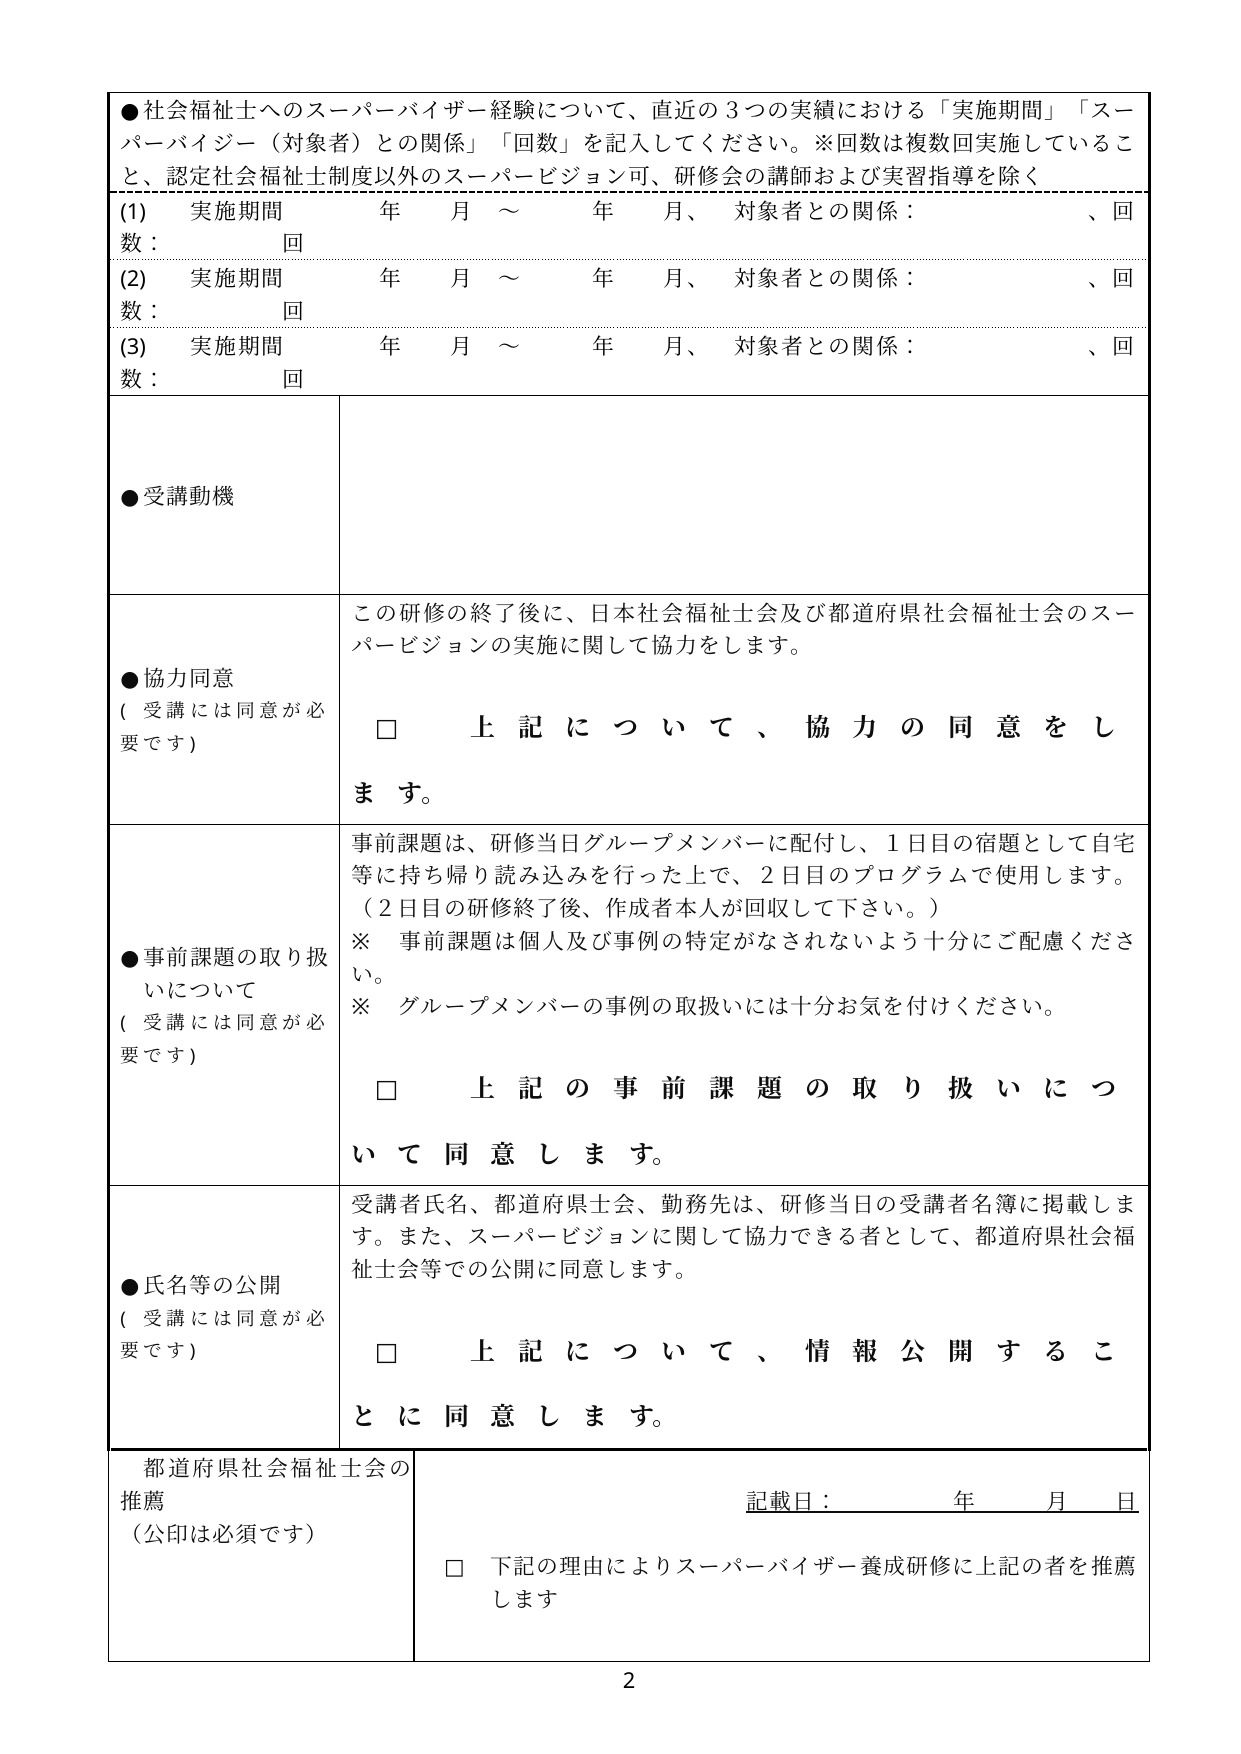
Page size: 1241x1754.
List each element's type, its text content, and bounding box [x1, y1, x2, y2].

table_cell (2) 実施期間 年 月 ～ 年 月、 対象者との関係： 、回数： 回 [110, 259, 1148, 327]
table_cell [109, 1448, 413, 1661]
table_cell (3) 実施期間 年 月 ～ 年 月、 対象者との関係： 、回数： 回 [110, 327, 1148, 394]
table_cell ●事前課題の取り扱いについて (受講には同意が必要です) [110, 825, 339, 1185]
table_cell この研修の終了後に、日本社会福祉士会及び都道府県社会福祉士会のスーパービジョンの実施に関して協力をします。 □ 上記について、協力の同意をします。 [340, 595, 1148, 824]
table_cell ●氏名等の公開 (受講には同意が必要です) [110, 1186, 339, 1448]
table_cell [415, 1448, 1149, 1661]
table_cell 事前課題は、研修当日グループメンバーに配付し、１日目の宿題として自宅等に持ち帰り読み込みを行った上で、２日目のプログラムで使用します。（２日目の研修終了後、作成者本人が回収して下さい。） ※ 事前課題は個人及び事例の特定がなされないよう十分にご配慮ください。 ※ グループメンバーの事例の取扱いには十分お気を付けください。 □ 上記の事前課題の取り扱いについて同意します。 [340, 825, 1148, 1185]
table_cell 受講者氏名、都道府県士会、勤務先は、研修当日の受講者名簿に掲載します。また、スーパービジョンに関して協力できる者として、都道府県社会福祉士会等での公開に同意します。 □ 上記について、情報公開することに同意します。 [340, 1186, 1148, 1448]
table_cell (1) 実施期間 年 月 ～ 年 月、 対象者との関係： 、回数： 回 [110, 191, 1148, 259]
table_cell ●社会福祉士へのスーパーバイザー経験について、直近の３つの実績における「実施期間」「スーパーバイジー（対象者）との関係」「回数」を記入してください。※回数は複数回実施していること、認定社会福祉士制度以外のスーパービジョン可、研修会の講師および実習指導を除く [110, 93, 1148, 191]
table_cell [340, 396, 1148, 594]
table_cell ●受講動機 [110, 396, 339, 594]
table_cell ●協力同意 (受講には同意が必要です) [110, 595, 339, 824]
